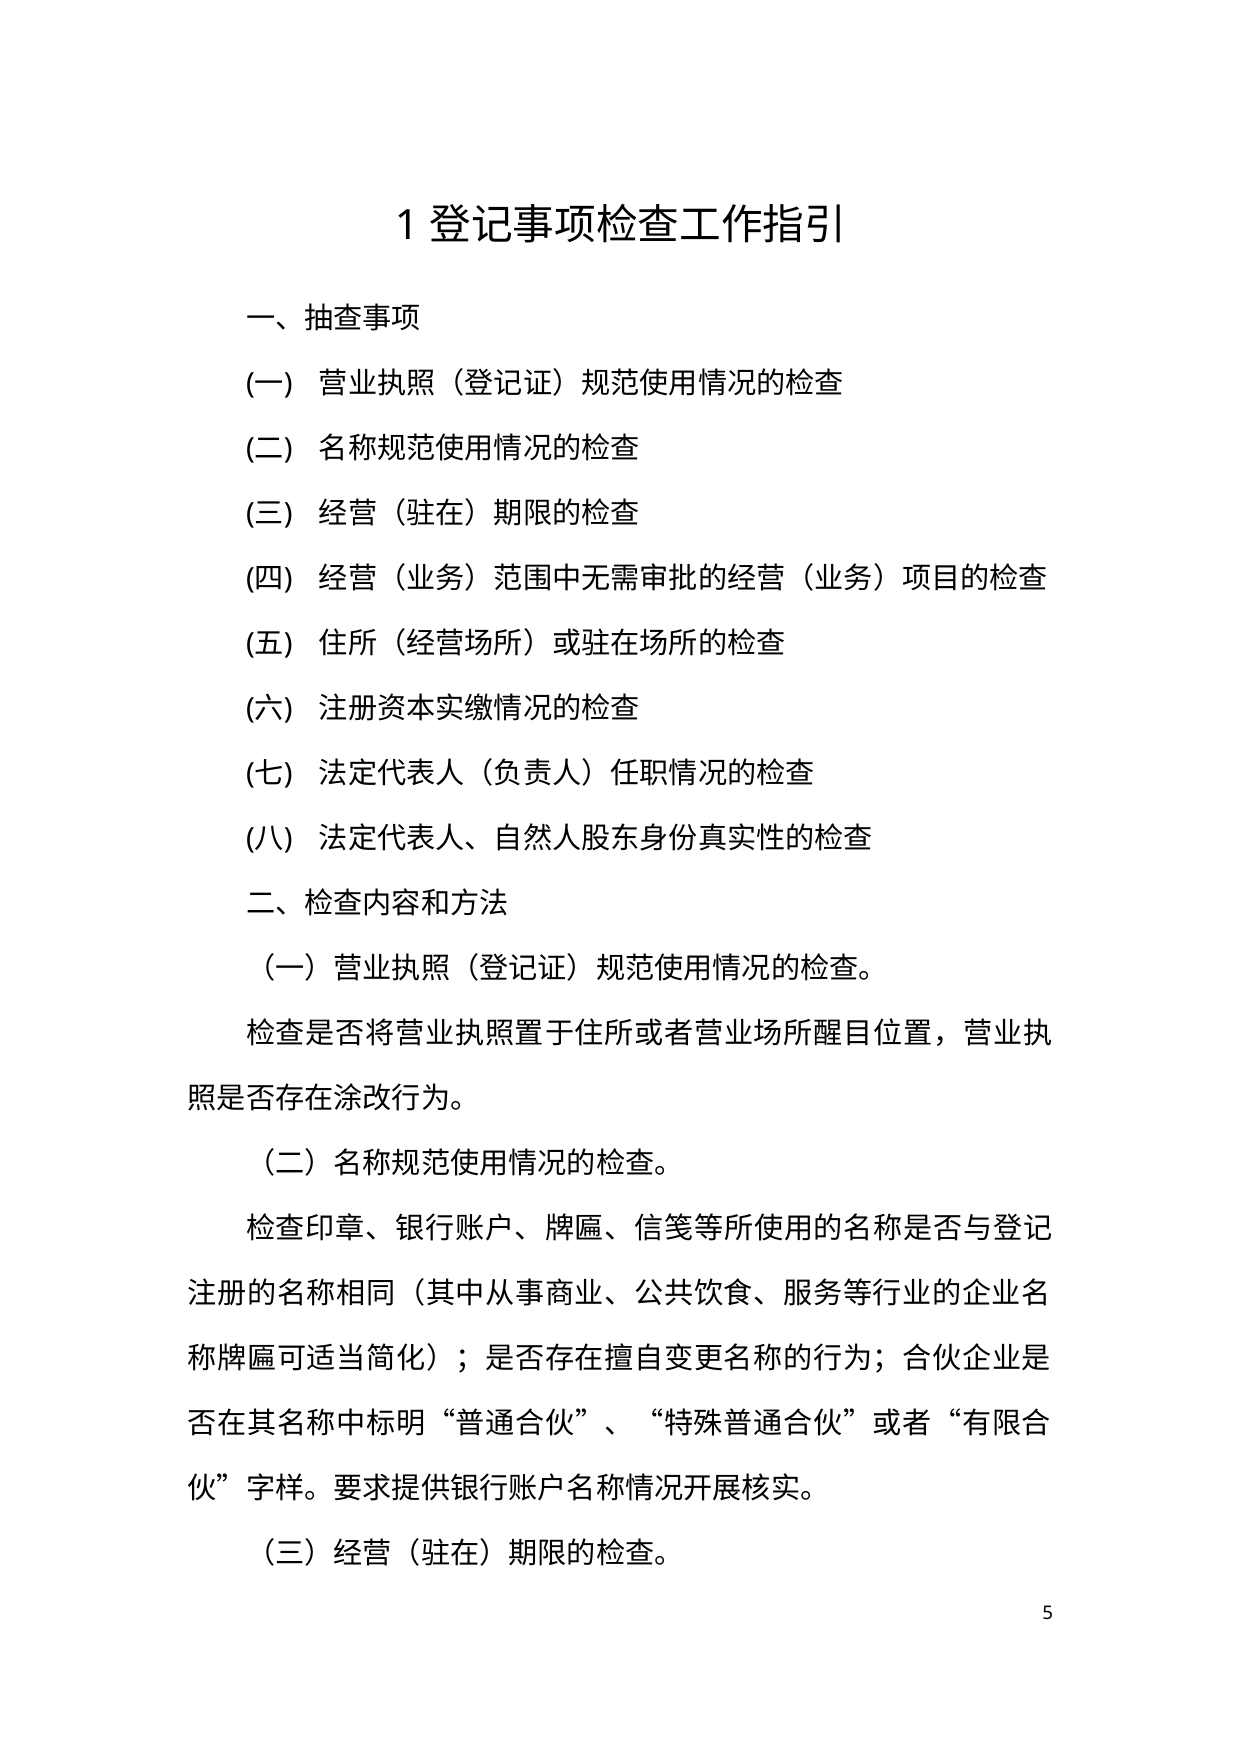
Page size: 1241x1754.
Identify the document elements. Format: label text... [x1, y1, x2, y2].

list 营业执照（登记证）规范使用情况的检查 [246, 348, 1053, 413]
list 名称规范使用情况的检查 [246, 413, 1053, 478]
list 住所（经营场所）或驻在场所的检查 [246, 608, 1053, 673]
text 一、抽查事项 [187, 283, 1053, 348]
list 经营（驻在）期限的检查 [246, 478, 1053, 543]
list 法定代表人（负责人）任职情况的检查 [246, 738, 1053, 803]
list 法定代表人、自然人股东身份真实性的检查 [246, 803, 1053, 868]
list 经营（业务）范围中无需审批的经营（业务）项目的检查 [246, 543, 1053, 608]
text （一）营业执照（登记证）规范使用情况的检查。 [187, 933, 1053, 998]
text 检查是否将营业执照置于住所或者营业场所醒目位置，营业执照是否存在涂改行为。 [187, 998, 1053, 1128]
text （三）经营（驻在）期限的检查。 [187, 1518, 1053, 1583]
text 检查印章、银行账户、牌匾、信笺等所使用的名称是否与登记注册的名称相同（其中从事商业、公共饮食、服务等行业的企业名称牌匾可适当简化）；是否存在擅自变更名称的行为；合伙企业是否在其名称中标明“普通合伙”、“特殊普通合伙”或者“有限合伙”字样。要求提供银行账户名称情况开展核实。 [187, 1193, 1053, 1518]
list 注册资本实缴情况的检查 [246, 673, 1053, 738]
text 二、检查内容和方法 [187, 868, 1053, 933]
text （二）名称规范使用情况的检查。 [187, 1128, 1053, 1193]
text 1 登记事项检查工作指引 [187, 189, 1053, 254]
